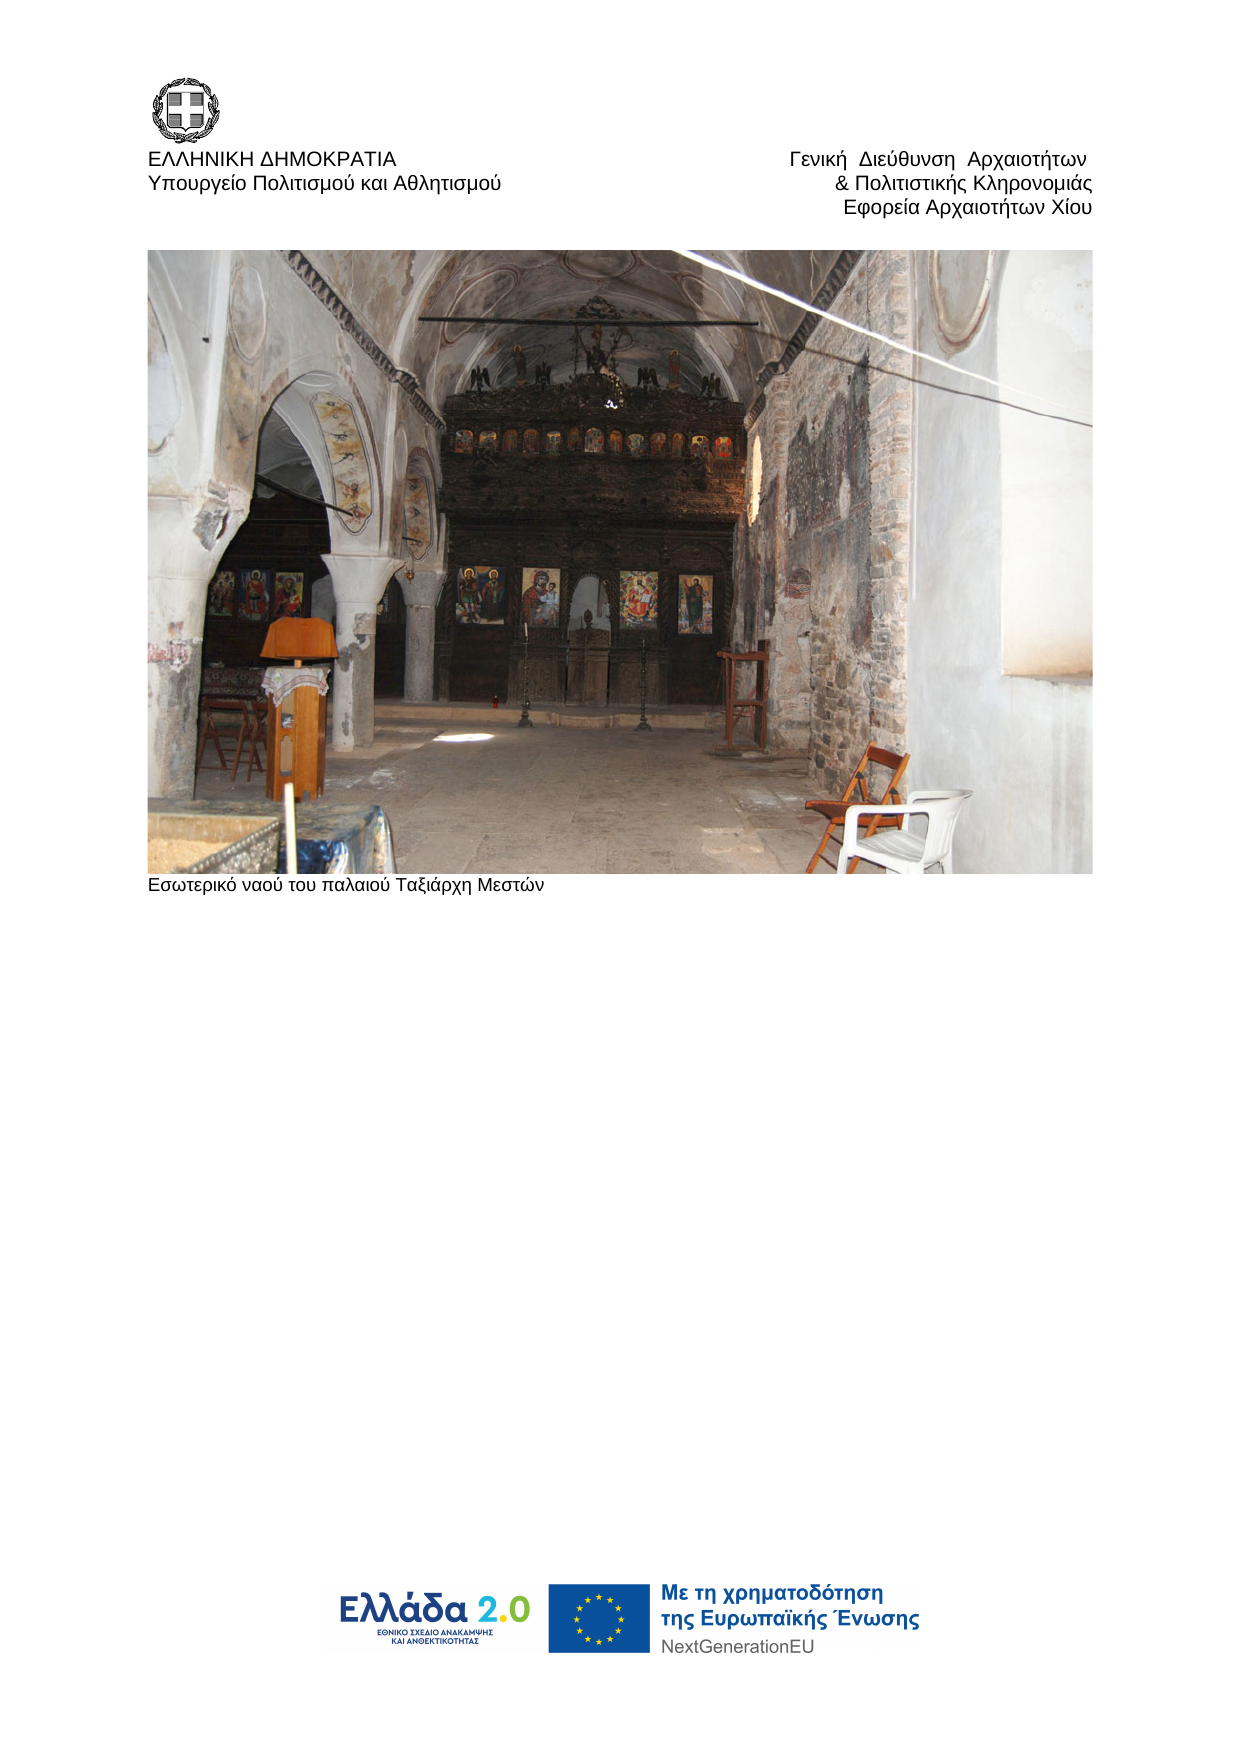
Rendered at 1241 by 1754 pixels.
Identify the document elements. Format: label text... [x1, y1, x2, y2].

picture [321, 1583, 919, 1653]
text Εσωτερικό ναού του παλαιού Ταξιάρχη Μεστών [148, 874, 1092, 896]
picture [147, 75, 225, 147]
picture [147, 250, 1093, 874]
